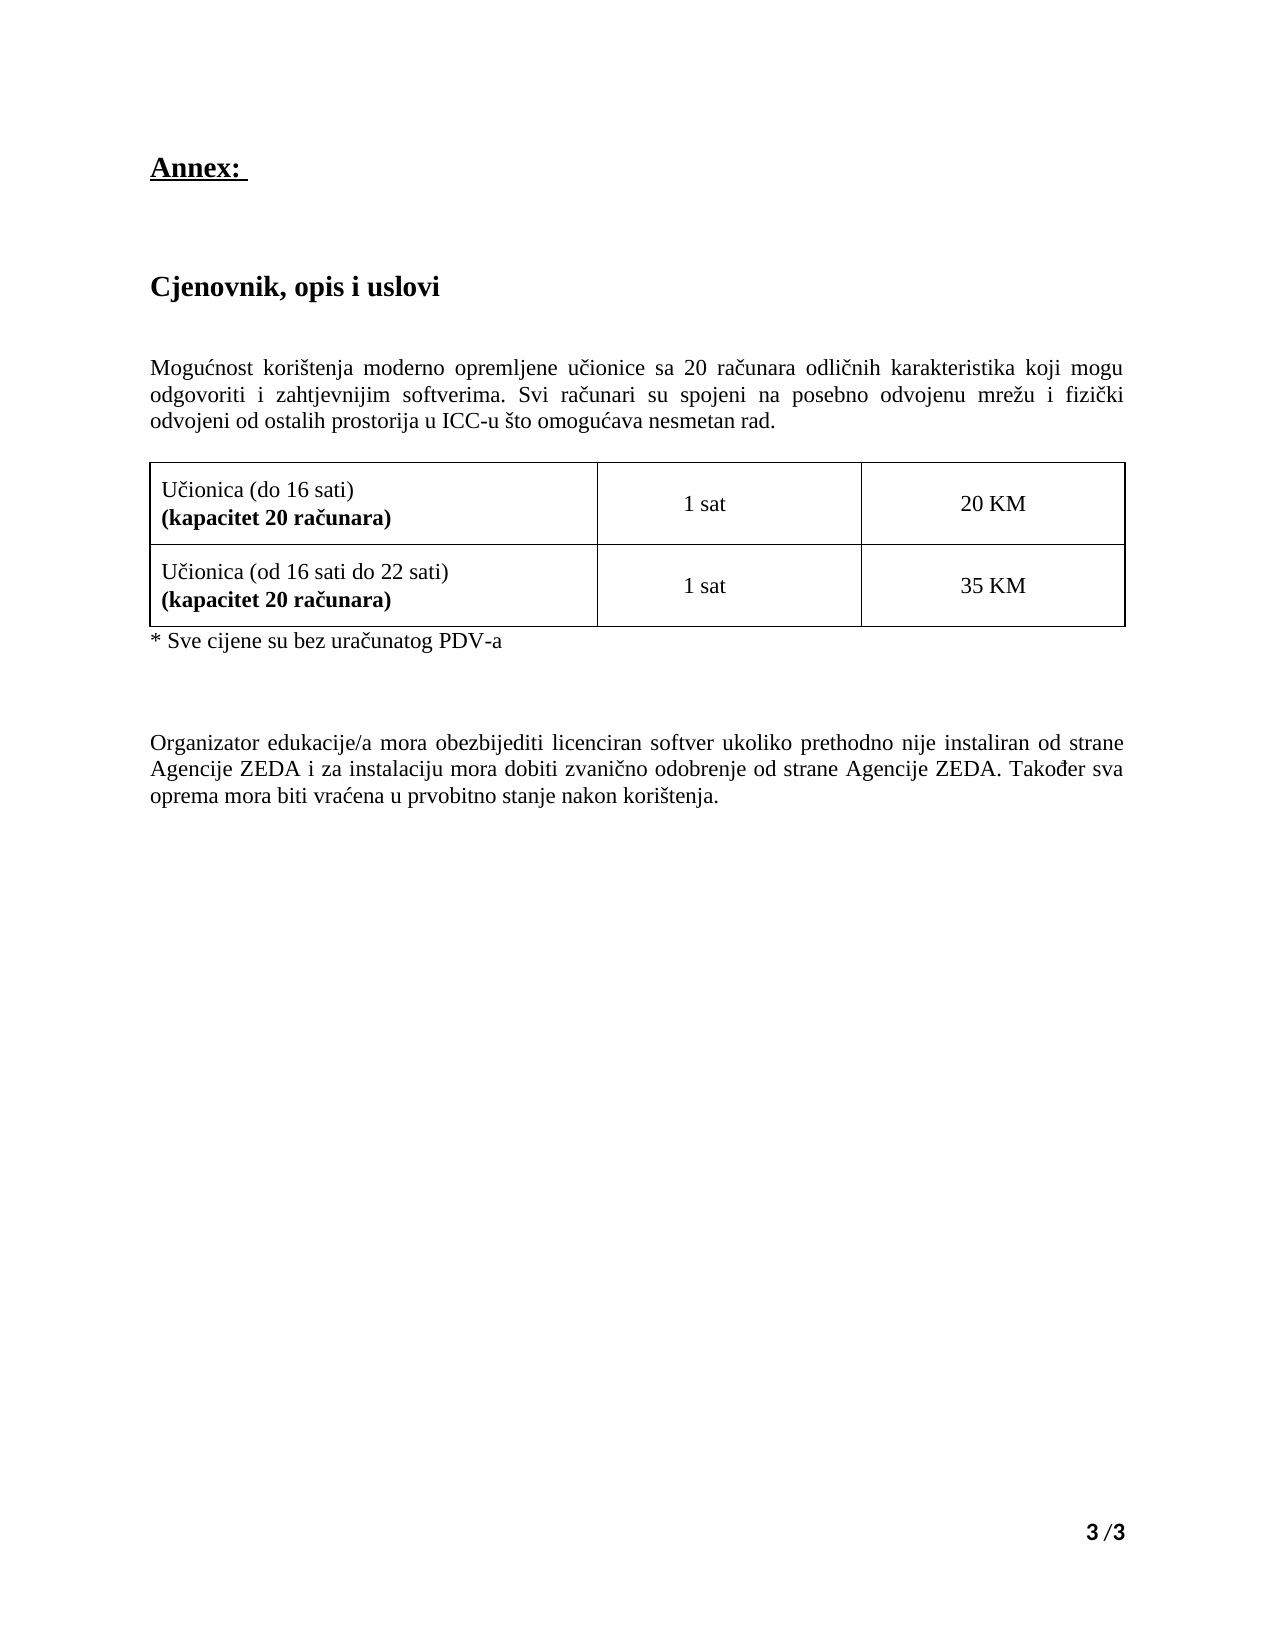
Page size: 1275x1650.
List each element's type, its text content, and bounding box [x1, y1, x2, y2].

text Cjenovnik, opis i uslovi [150, 269, 1125, 302]
table_header Učionica (do 16 sati) (kapacitet 20 računara) [151, 463, 597, 544]
table_header 20 KM [862, 463, 1124, 544]
text Annex: [150, 150, 1125, 183]
table_cell 35 KM [862, 545, 1124, 626]
table_cell Učionica (od 16 sati do 22 sati) (kapacitet 20 računara) [151, 545, 597, 626]
text Mogućnost korištenja moderno opremljene učionice sa 20 računara odličnih karakteristika koji mogu odgovoriti i zahtjevnijim softverima. Svi računari su spojeni na posebno odvojenu mrežu i fizički odvojeni od ostalih prostorija u ICC-u što omogućava nesmetan rad. [150, 354, 1125, 433]
table_header 1 sat [598, 463, 861, 544]
text * Sve cijene su bez uračunatog PDV-a [150, 627, 1125, 653]
text Organizator edukacije/a mora obezbijediti licenciran softver ukoliko prethodno nije instaliran od strane Agencije ZEDA i za instalaciju mora dobiti zvanično odobrenje od strane Agencije ZEDA. Također sva oprema mora biti vraćena u prvobitno stanje nakon korištenja. [150, 729, 1125, 808]
table_cell 1 sat [598, 545, 861, 626]
